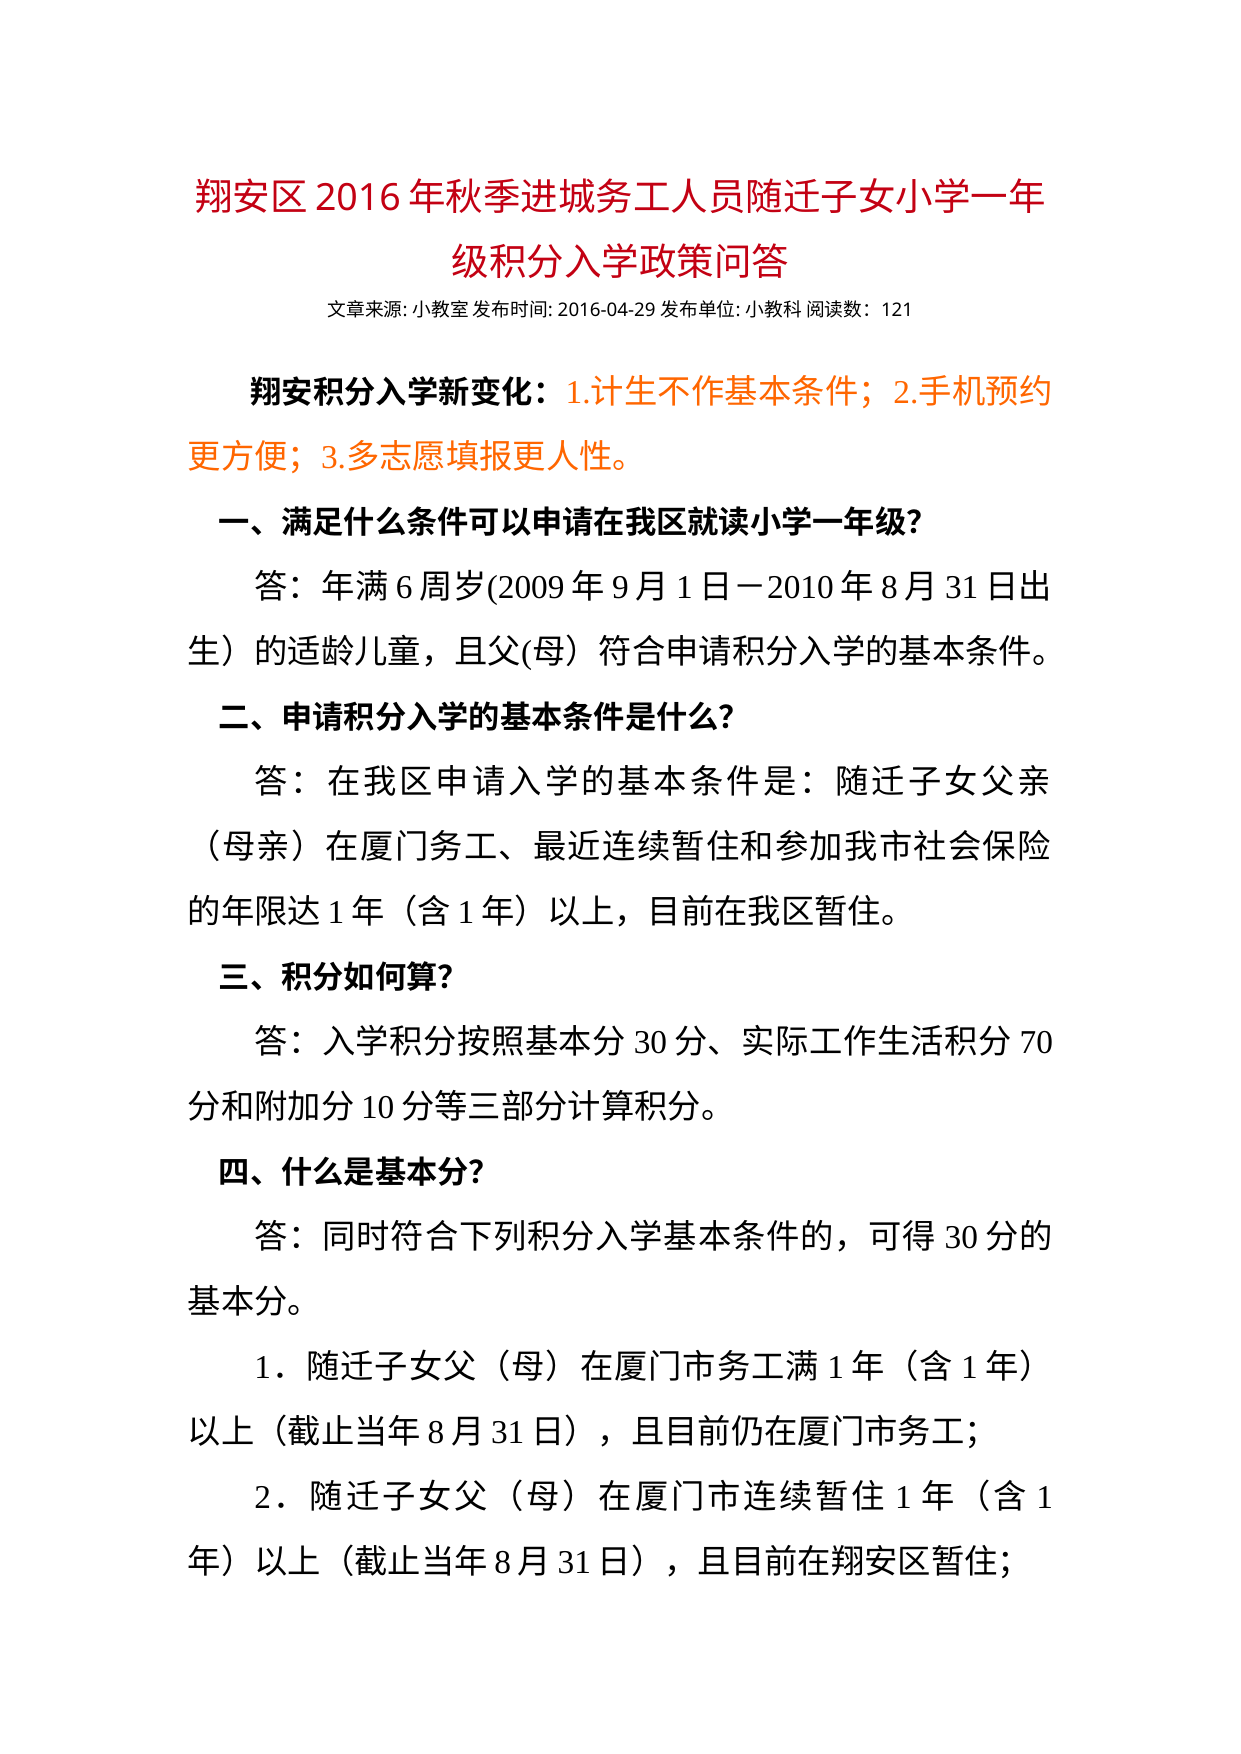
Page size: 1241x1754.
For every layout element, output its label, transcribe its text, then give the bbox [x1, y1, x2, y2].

text 答：入学积分按照基本分30分、实际工作生活积分70分和附加分10分等三部分计算积分。 [187, 1007, 1053, 1137]
text 三、积分如何算？ [187, 942, 1053, 1007]
text 1．随迁子女父（母）在厦门市务工满1年（含1年）以上（截止当年8月31日），且目前仍在厦门市务工； [187, 1332, 1053, 1462]
text 答：年满6周岁(2009年9月1日－2010年8月31日出生）的适龄儿童，且父(母）符合申请积分入学的基本条件。 [187, 552, 1053, 682]
text 答：同时符合下列积分入学基本条件的，可得30分的基本分。 [187, 1202, 1053, 1332]
text 一、满足什么条件可以申请在我区就读小学一年级？ [187, 487, 1053, 552]
text 翔安区2016年秋季进城务工人员随迁子女小学一年级积分入学政策问答 [187, 162, 1053, 292]
text 二、申请积分入学的基本条件是什么？ [187, 682, 1053, 747]
text 四、什么是基本分？ [187, 1137, 1053, 1202]
text 翔安积分入学新变化：1.计生不作基本条件；2.手机预约更方便；3.多志愿填报更人性。 [187, 357, 1053, 487]
text 答：在我区申请入学的基本条件是：随迁子女父亲（母亲）在厦门务工、最近连续暂住和参加我市社会保险的年限达1年（含1年）以上，目前在我区暂住。 [187, 747, 1053, 942]
text 2．随迁子女父（母）在厦门市连续暂住1年（含1年）以上（截止当年8月31日），且目前在翔安区暂住； [187, 1462, 1053, 1592]
text 文章来源: 小教室 发布时间: 2016-04-29 发布单位: 小教科 阅读数：121 [187, 292, 1053, 324]
